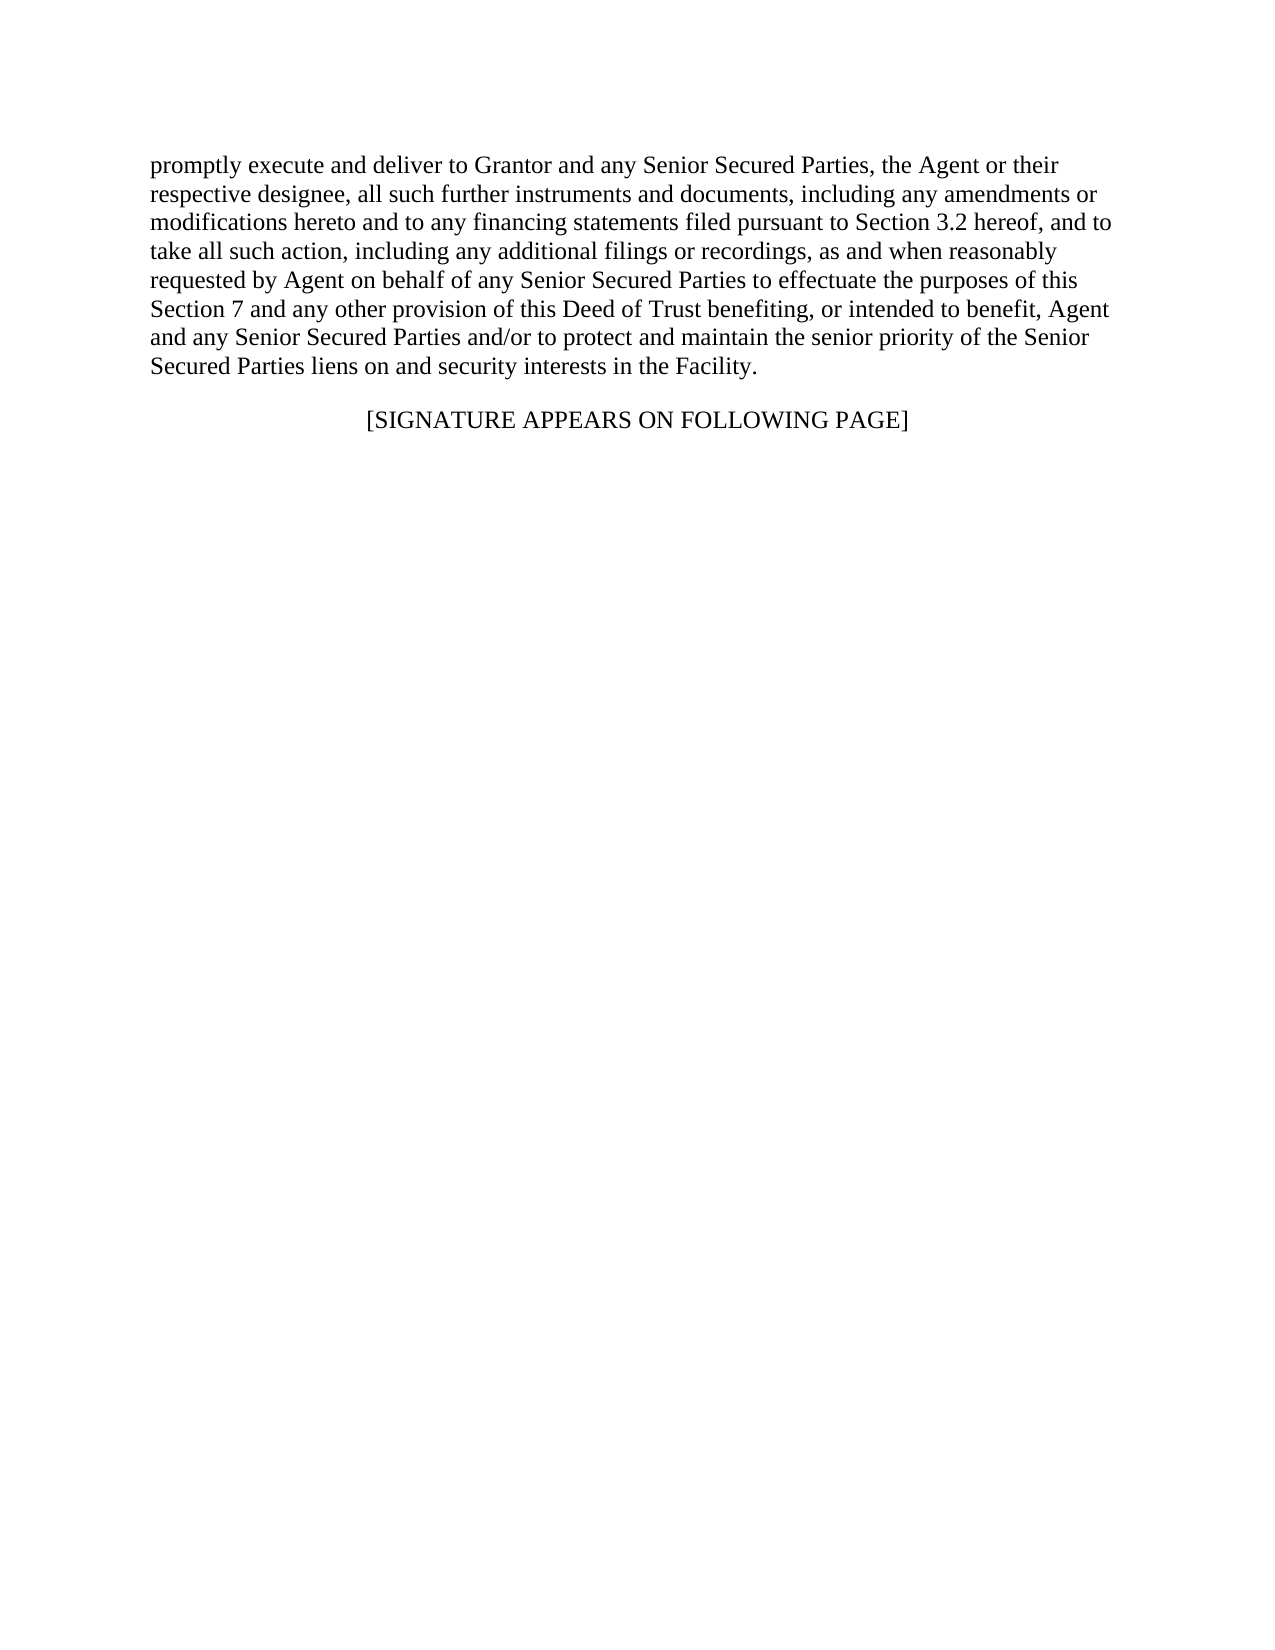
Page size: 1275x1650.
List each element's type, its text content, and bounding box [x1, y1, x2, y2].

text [150, 150, 1125, 380]
text [SIGNATURE APPEARS ON FOLLOWING PAGE] [150, 405, 1125, 434]
